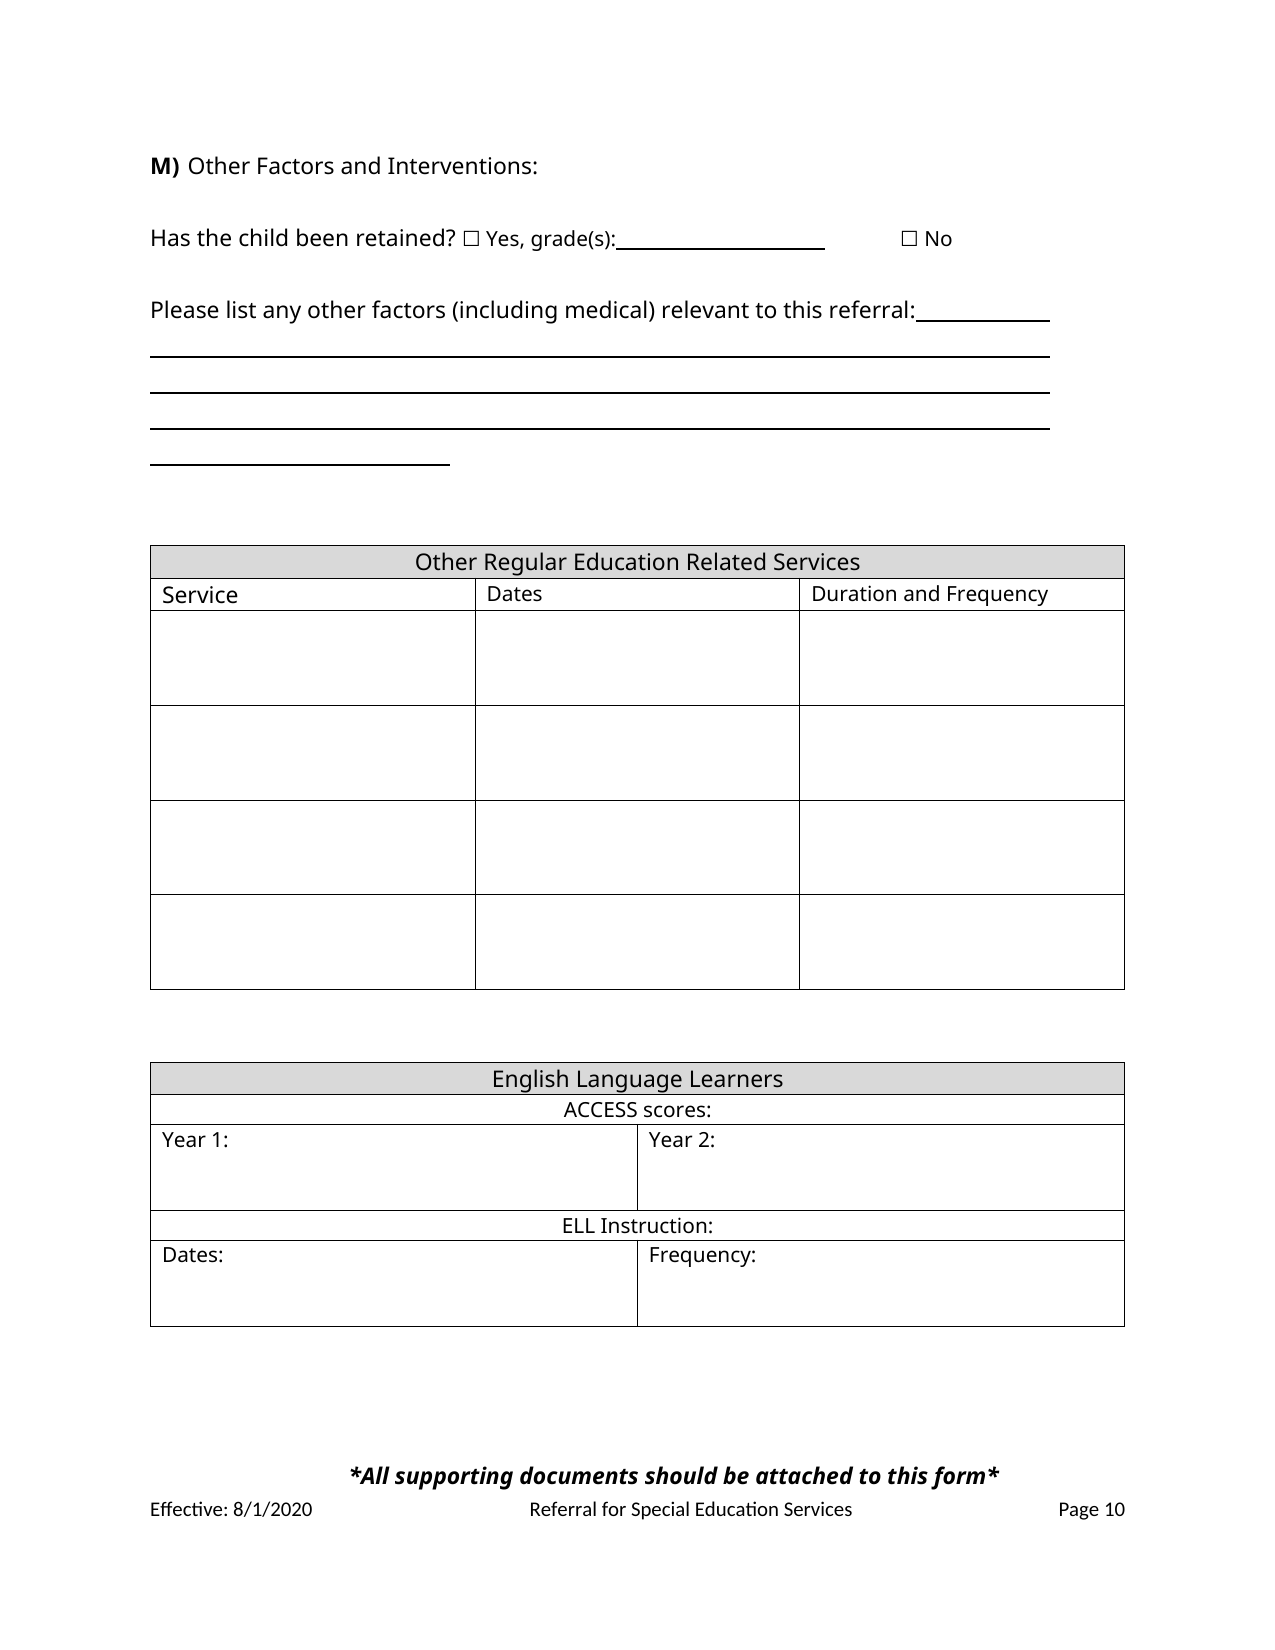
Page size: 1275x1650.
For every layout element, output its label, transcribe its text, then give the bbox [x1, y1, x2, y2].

table_cell ELL Instruction: [151, 1211, 1124, 1239]
table_cell [800, 611, 1124, 705]
table_cell Year 2: [638, 1125, 1124, 1210]
table_cell [151, 611, 475, 705]
table_cell [800, 895, 1124, 989]
table_header Other Regular Education Related Services [151, 546, 1124, 578]
table_cell Year 1: [151, 1125, 637, 1210]
table_cell Service [151, 579, 475, 610]
text Has the child been retained? Yes, grade(s): No [150, 222, 1125, 253]
table_cell [151, 801, 475, 894]
text Please list any other factors (including medical) relevant to this referral: [150, 294, 1125, 469]
table_cell [476, 895, 799, 989]
table_cell [476, 801, 799, 894]
table_cell [800, 801, 1124, 894]
table_cell [151, 706, 475, 799]
table_cell [151, 895, 475, 989]
table_cell Dates [476, 579, 799, 610]
table_header English Language Learners [151, 1063, 1124, 1094]
list Other Factors and Interventions: [150, 150, 1125, 181]
table_cell [800, 706, 1124, 799]
table_cell ACCESS scores: [151, 1095, 1124, 1124]
table_cell [476, 706, 799, 799]
table_cell Dates: [151, 1241, 637, 1326]
table_cell [476, 611, 799, 705]
table_cell Duration and Frequency [800, 579, 1124, 610]
table_cell Frequency: [638, 1241, 1124, 1326]
